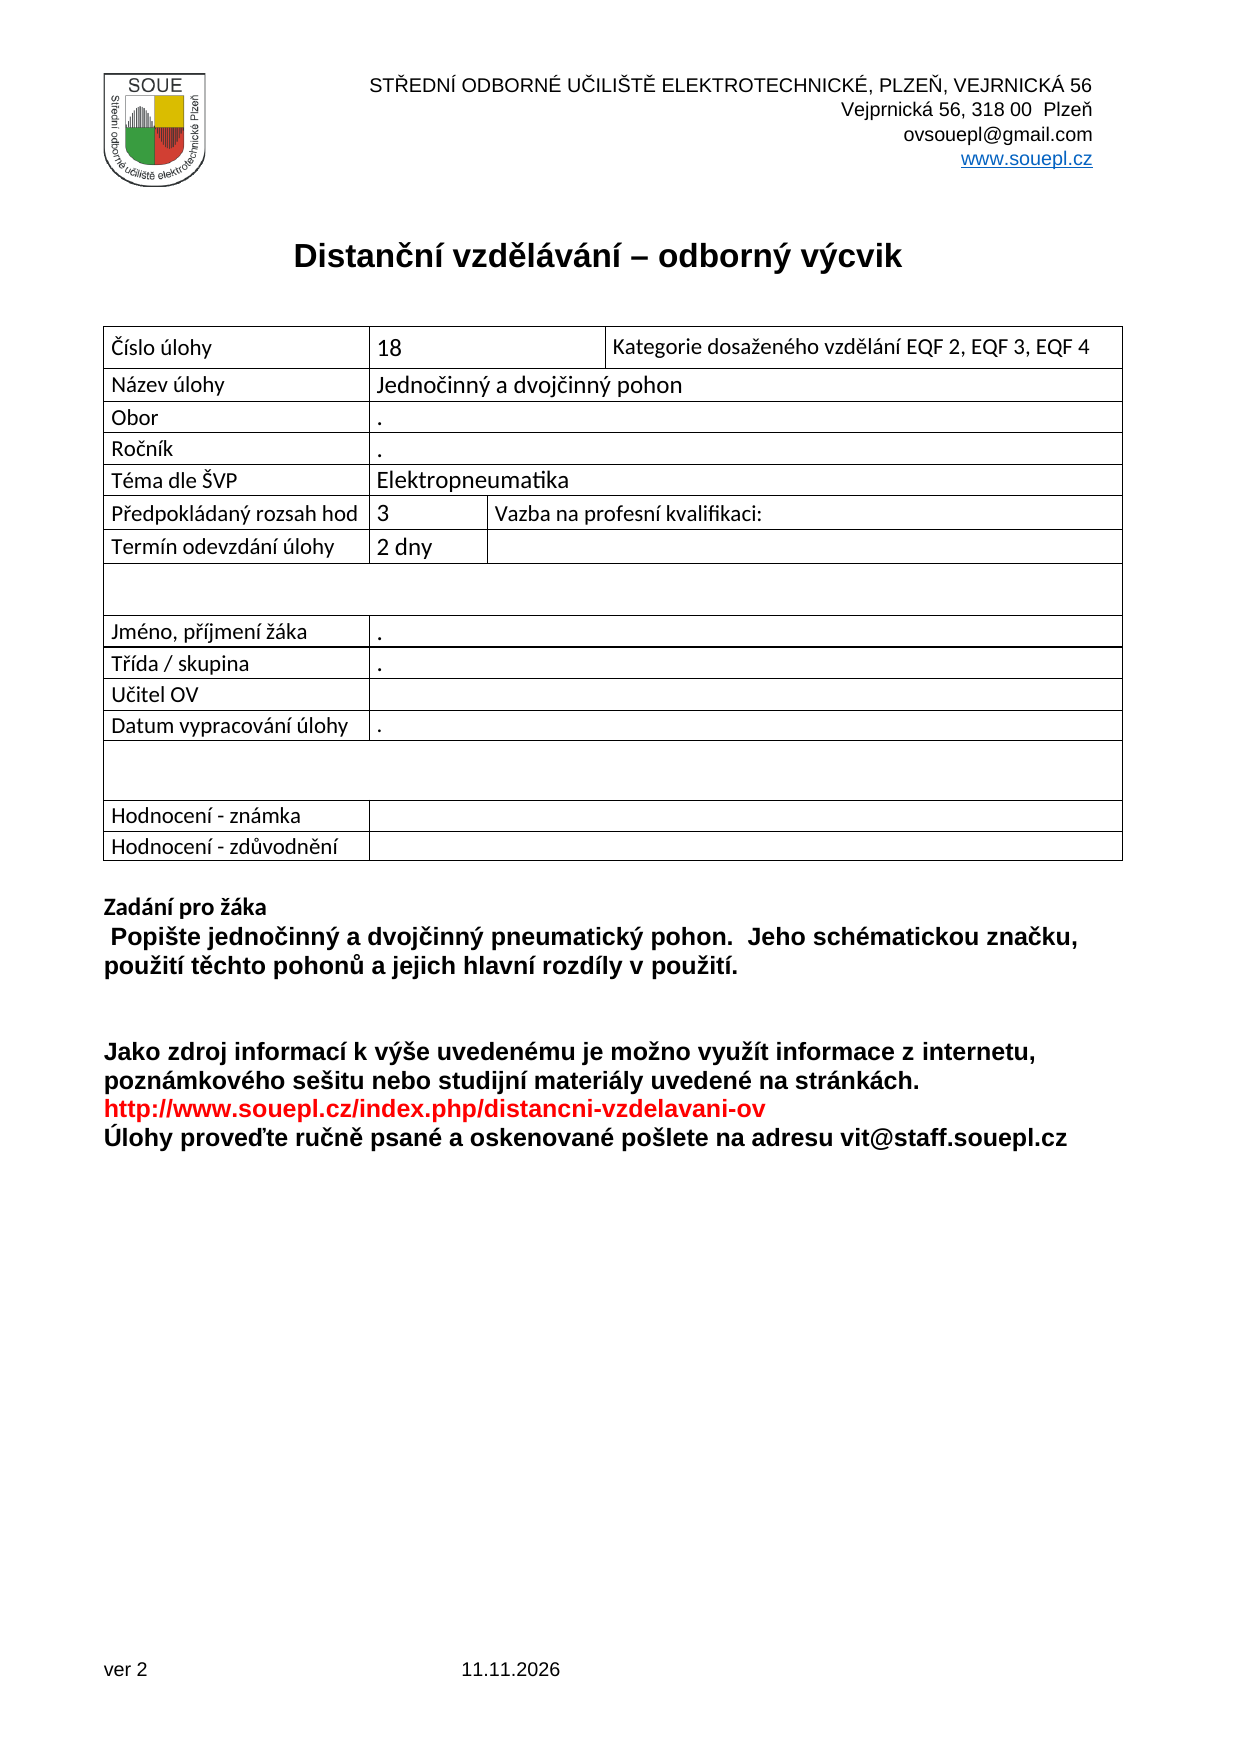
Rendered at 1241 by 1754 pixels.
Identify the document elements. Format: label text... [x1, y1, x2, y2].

table_cell [104, 564, 1122, 615]
text Zadání pro žáka [103, 891, 1093, 922]
table_cell 3 [370, 496, 487, 529]
text Popište jednočinný a dvojčinný pneumatický pohon. Jeho schématickou značku, použití těchto pohonů a jejich hlavní rozdíly v použití. [103, 922, 1093, 979]
table_header Číslo úlohy [104, 327, 369, 367]
table_cell Elektropneumatika [370, 465, 1122, 495]
table_cell Datum vypracování úlohy [104, 711, 369, 740]
table_cell Jméno, příjmení žáka [104, 616, 369, 646]
table_cell Jednočinný a dvojčinný pohon [370, 369, 1122, 401]
table_cell [104, 741, 1122, 799]
table_cell Termín odevzdání úlohy [104, 530, 369, 563]
table_cell Ročník [104, 433, 369, 464]
table_cell Hodnocení - zdůvodnění [104, 832, 369, 860]
table_cell Název úlohy [104, 369, 369, 401]
table_cell . [370, 402, 1122, 432]
table_cell Učitel OV [104, 679, 369, 709]
table_header 18 [370, 327, 605, 367]
table_cell . [370, 711, 1122, 740]
text Úlohy proveďte ručně psané a oskenované pošlete na adresu vit@staff.souepl.cz [103, 1123, 1093, 1152]
table_cell Obor [104, 402, 369, 432]
table_cell Vazba na profesní kvalifikaci: [488, 496, 1122, 529]
table_cell [370, 679, 1122, 709]
table_cell . [370, 433, 1122, 464]
table_cell Předpokládaný rozsah hod [104, 496, 369, 529]
picture [103, 73, 206, 187]
table_cell [488, 530, 1122, 563]
table_cell [370, 801, 1122, 831]
table_cell Hodnocení - známka [104, 801, 369, 831]
table_cell Třída / skupina [104, 648, 369, 678]
text Distanční vzdělávání – odborný výcvik [103, 236, 1093, 275]
text http://www.souepl.cz/index.php/distancni-vzdelavani-ov [103, 1094, 1093, 1123]
text Jako zdroj informací k výše uvedenému je možno využít informace z internetu, poznámkového sešitu nebo studijní materiály uvedené na stránkách. [103, 1037, 1093, 1094]
table_cell . [370, 616, 1122, 646]
table_cell [370, 832, 1122, 860]
table_cell Téma dle ŠVP [104, 465, 369, 495]
table_cell 2 dny [370, 530, 487, 563]
table_cell . [370, 648, 1122, 678]
table_header Kategorie dosaženého vzdělání EQF 2, EQF 3, EQF 4 [606, 327, 1122, 367]
